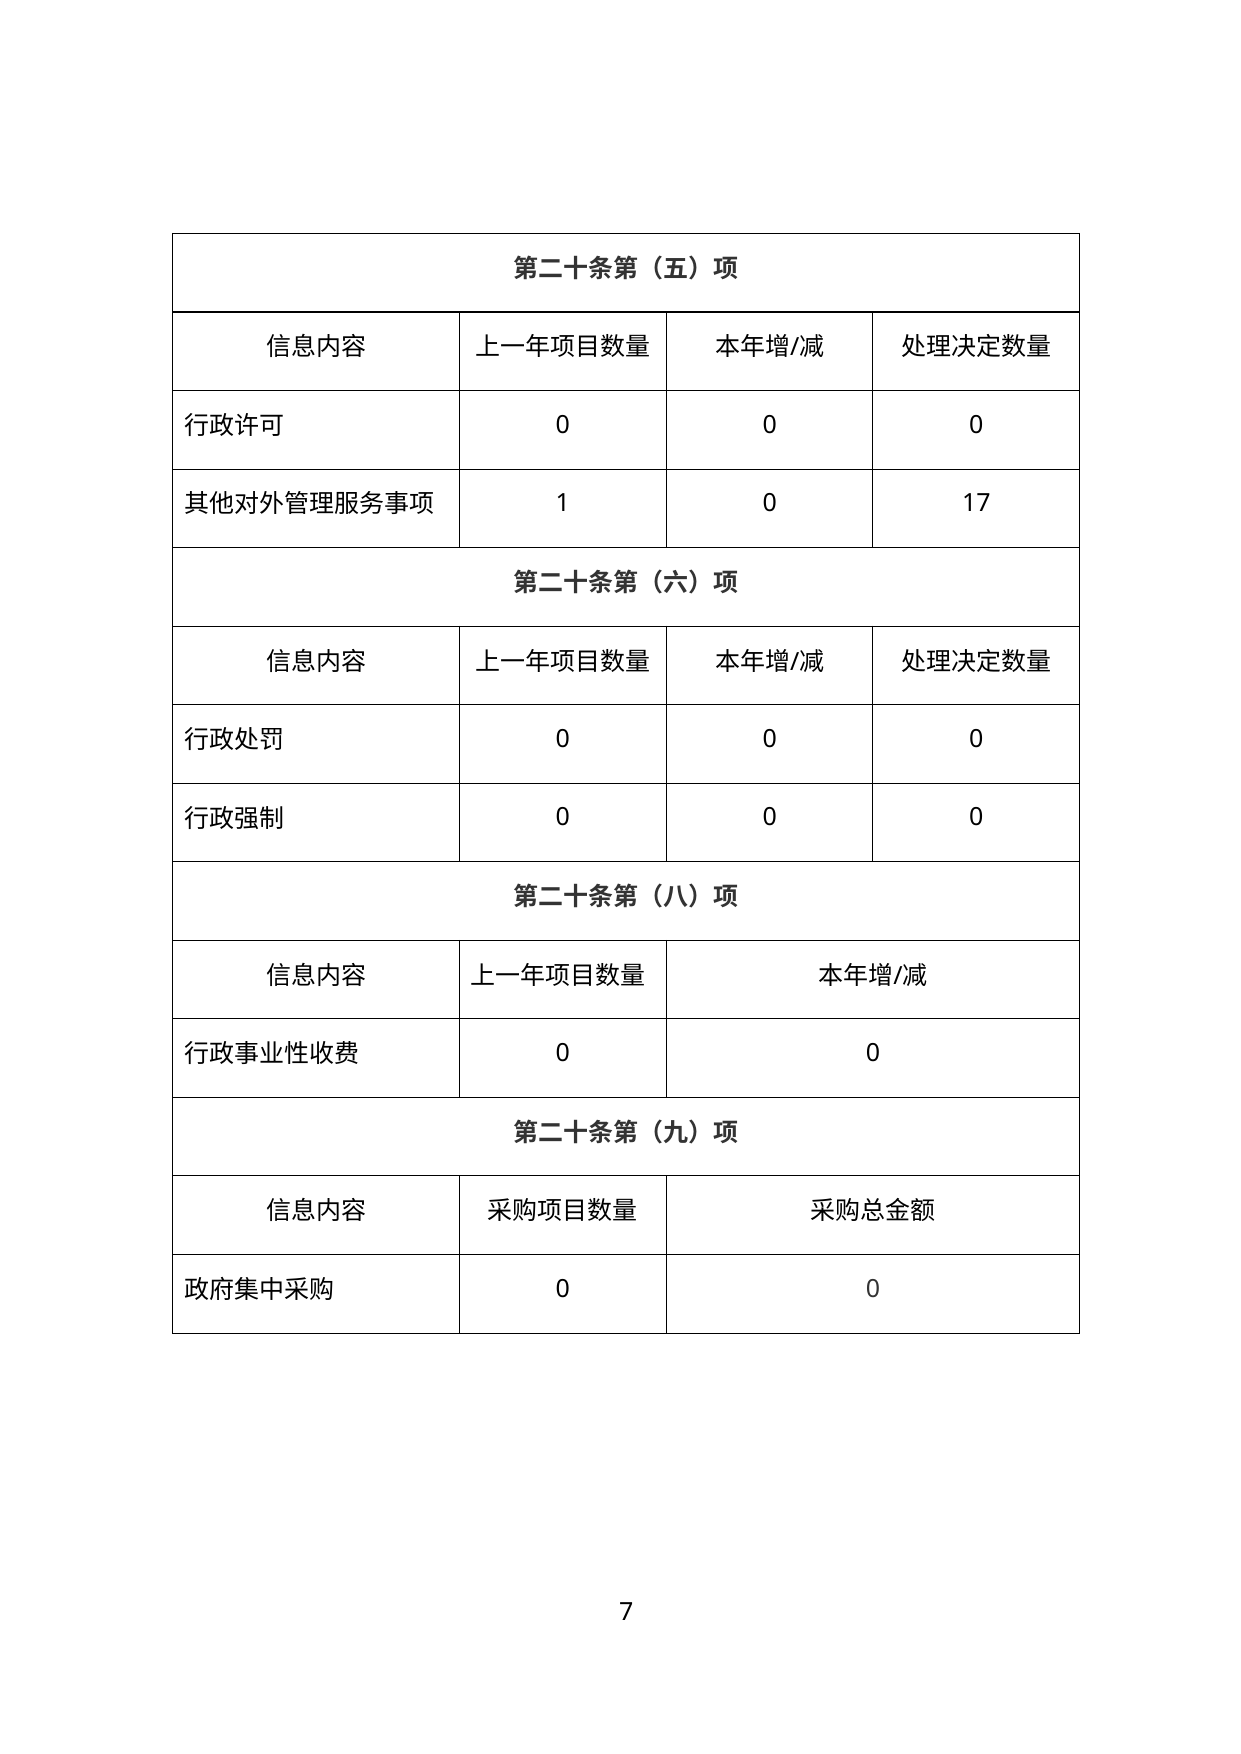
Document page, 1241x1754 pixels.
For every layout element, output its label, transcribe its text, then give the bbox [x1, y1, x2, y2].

table_cell 0 [667, 705, 872, 783]
table_cell 上一年项目数量 [460, 627, 666, 704]
table_cell 本年增/减 [667, 313, 872, 390]
table_cell 采购项目数量 [460, 1176, 666, 1254]
table_cell 0 [667, 1019, 1079, 1097]
table_cell 行政事业性收费 [173, 1019, 459, 1097]
table_cell 处理决定数量 [873, 313, 1079, 390]
table_cell 上一年项目数量 [460, 313, 666, 390]
table_cell 处理决定数量 [873, 627, 1079, 704]
table_cell 0 [667, 470, 872, 547]
table_cell 本年增/减 [667, 627, 872, 704]
table_cell 第二十条第（六）项 [173, 548, 1079, 626]
table_cell 0 [667, 391, 872, 468]
table_cell 第二十条第（九）项 [173, 1098, 1079, 1175]
table_cell 信息内容 [173, 627, 459, 704]
table_cell 行政强制 [173, 784, 459, 861]
table_cell 本年增/减 [667, 941, 1079, 1018]
table_cell 0 [460, 391, 666, 468]
table_cell 其他对外管理服务事项 [173, 470, 459, 547]
table_cell 0 [667, 784, 872, 861]
table_cell 信息内容 [173, 313, 459, 390]
table_cell 行政许可 [173, 391, 459, 468]
table_cell 第二十条第（五）项 [173, 234, 1079, 311]
table_cell 0 [460, 1019, 666, 1097]
table_cell 0 [460, 1255, 666, 1332]
table_cell 17 [873, 470, 1079, 547]
table_cell 0 [667, 1255, 1079, 1332]
table_cell 0 [460, 705, 666, 783]
table_cell 信息内容 [173, 1176, 459, 1254]
table_cell 政府集中采购 [173, 1255, 459, 1332]
table_cell 1 [460, 470, 666, 547]
table_cell 0 [460, 784, 666, 861]
table_cell 上一年项目数量 [460, 941, 666, 1018]
table_cell 0 [873, 705, 1079, 783]
table_cell 第二十条第（八）项 [173, 862, 1079, 940]
table_cell 信息内容 [173, 941, 459, 1018]
table_cell 采购总金额 [667, 1176, 1079, 1254]
table_cell 行政处罚 [173, 705, 459, 783]
table_cell 0 [873, 784, 1079, 861]
table_cell 0 [873, 391, 1079, 468]
